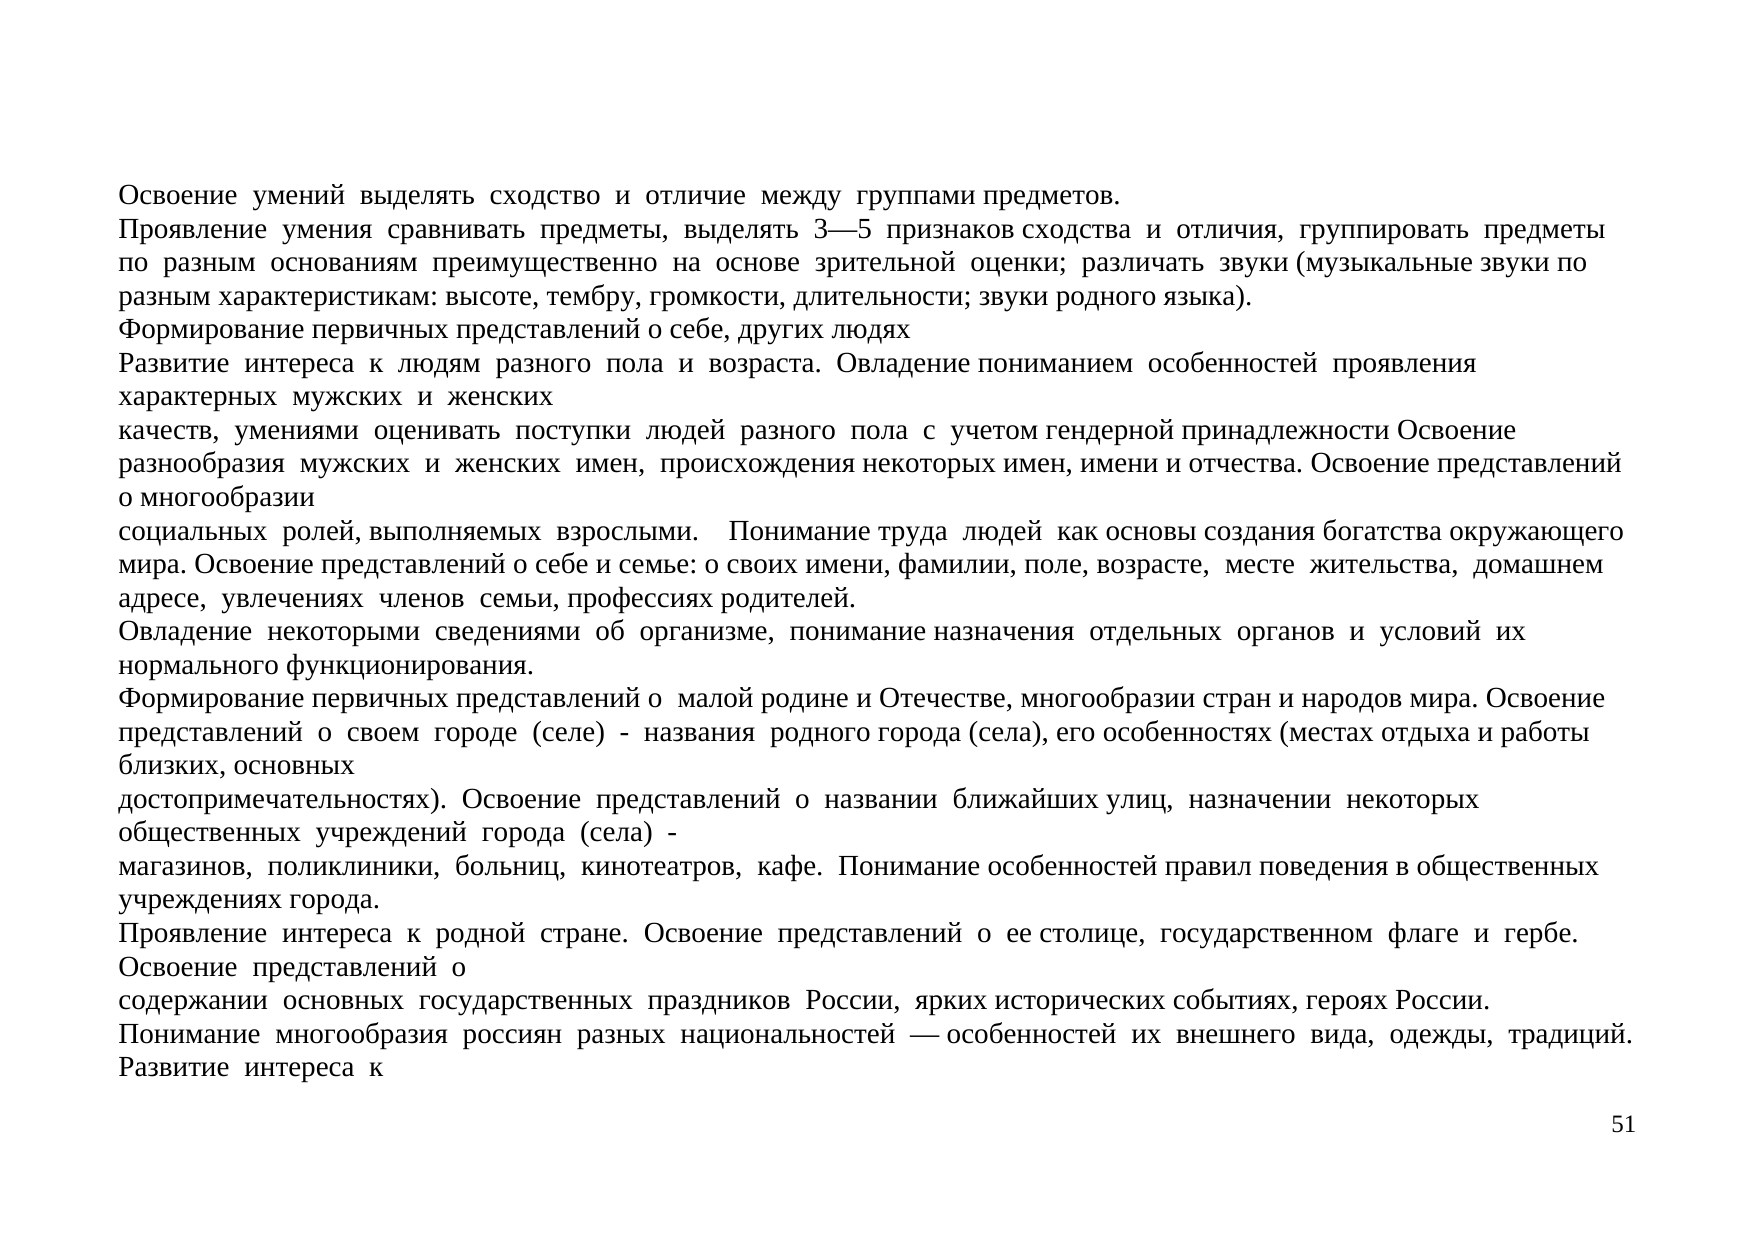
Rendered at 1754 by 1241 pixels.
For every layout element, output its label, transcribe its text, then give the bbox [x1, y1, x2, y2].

text Проявление умения сравнивать предметы, выделять 3—5 признаков сходства и отличия, группировать предметы по разным основаниям преимущественно на основе зрительной оценки; различать звуки (музыкальные звуки по разным характеристикам: высоте, тембру, громкости, длительности; звуки родного языка). [118, 211, 1636, 311]
text Развитие интереса к людям разного пола и возраста. Овладение пониманием особенностей проявления характерных мужских и женских [118, 345, 1636, 412]
text Формирование первичных представлений о себе, других людях [118, 311, 1636, 345]
text Проявление интереса к родной стране. Освоение представлений о ее столице, государственном флаге и гербе. Освоение представлений о [118, 915, 1636, 982]
text достопримечательностях). Освоение представлений о названии ближайших улиц, назначении некоторых общественных учреждений города (села) - [118, 781, 1636, 848]
text Формирование первичных представлений о малой родине и Отечестве, многообразии стран и народов мира. Освоение представлений о своем городе (селе) - названия родного города (села), его особенностях (местах отдыха и работы близких, основных [118, 680, 1636, 781]
text содержании основных государственных праздников России, ярких исторических событиях, героях России. Понимание многообразия россиян разных национальностей — особенностей их внешнего вида, одежды, традиций. Развитие интереса к [118, 982, 1636, 1083]
text Освоение умений выделять сходство и отличие между группами предметов. [118, 177, 1636, 211]
text Овладение некоторыми сведениями об организме, понимание назначения отдельных органов и условий их нормального функционирования. [118, 613, 1636, 680]
text социальных ролей, выполняемых взрослыми. Понимание труда людей как основы создания богатства окружающего мира. Освоение представлений о себе и семье: о своих имени, фамилии, поле, возрасте, месте жительства, домашнем адресе, увлечениях членов семьи, профессиях родителей. [118, 513, 1636, 613]
text качеств, умениями оценивать поступки людей разного пола с учетом гендерной принадлежности Освоение разнообразия мужских и женских имен, происхождения некоторых имен, имени и отчества. Освоение представлений о многообразии [118, 412, 1636, 513]
text магазинов, поликлиники, больниц, кинотеатров, кафе. Понимание особенностей правил поведения в общественных учреждениях города. [118, 848, 1636, 915]
